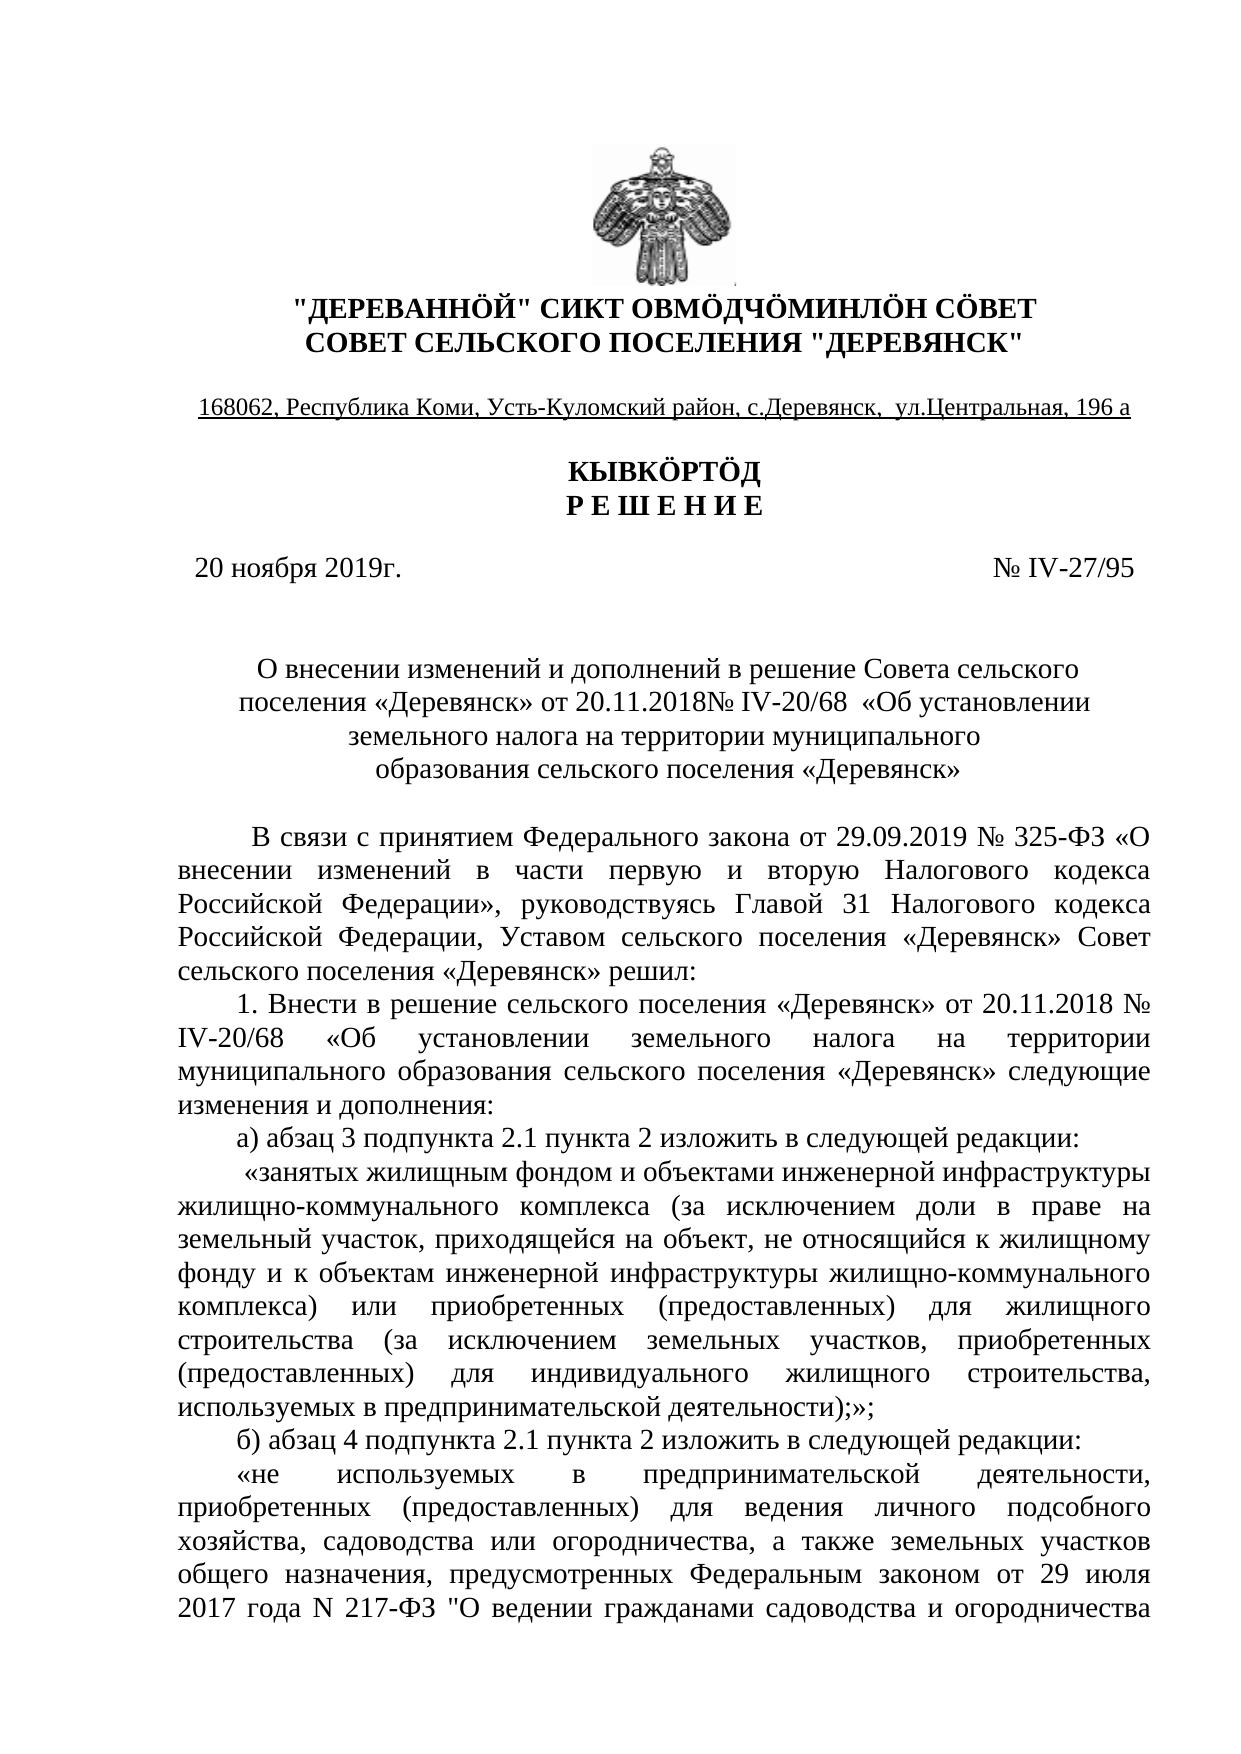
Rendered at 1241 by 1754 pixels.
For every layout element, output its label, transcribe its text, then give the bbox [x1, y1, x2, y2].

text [177, 1456, 1152, 1624]
text В связи с принятием Федерального закона от 29.09.2019 № 325-ФЗ «О внесении изменений в части первую и вторую Налогового кодекса Российской Федерации», руководствуясь Главой 31 Налогового кодекса Российской Федерации, Уставом сельского поселения «Деревянск» Совет сельского поселения «Деревянск» решил: [177, 819, 1152, 986]
text образования сельского поселения «Деревянск» [177, 752, 1152, 785]
text СОВЕТ СЕЛЬСКОГО ПОСЕЛЕНИЯ "ДЕРЕВЯНСК" [177, 325, 1152, 359]
text «занятых жилищным фондом и объектами инженерной инфраструктуры жилищно-коммунального комплекса (за исключением доли в праве на земельный участок, приходящейся на объект, не относящийся к жилищному фонду и к объектам инженерной инфраструктуры жилищно-коммунального комплекса) или приобретенных (предоставленных) для жилищного строительства (за исключением земельных участков, приобретенных (предоставленных) для индивидуального жилищного строительства, используемых в предпринимательской деятельности);»; [177, 1154, 1152, 1422]
text КЫВКÖРТÖД [177, 454, 1152, 488]
text Р Е Ш Е Н И Е [177, 488, 1152, 522]
title 1. Внести в решение сельского поселения «Деревянск» от 20.11.2018 № IV-20/68 «Об установлении земельного налога на территории муниципального образования сельского поселения «Деревянск» следующие изменения и дополнения: [177, 986, 1152, 1121]
text О внесении изменений и дополнений в решение Совета сельского [177, 651, 1152, 684]
title 20 ноября 2019г. № IV-27/95 [177, 550, 1152, 584]
text а) абзац 3 подпункта 2.1 пункта 2 изложить в следующей редакции: [177, 1121, 1152, 1154]
text 168062, Республика Коми, Усть-Куломский район, с.Деревянск, ул.Центральная, 196 а [177, 392, 1152, 421]
text поселения «Деревянск» от 20.11.2018№ IV-20/68 «Об установлении земельного налога на территории муниципального [177, 684, 1152, 752]
text "ДЕРЕВАННÖЙ" СИКТ ОВМÖДЧÖМИНЛÖН СÖВЕТ [177, 292, 1152, 325]
text б) абзац 4 подпункта 2.1 пункта 2 изложить в следующей редакции: [177, 1422, 1152, 1456]
